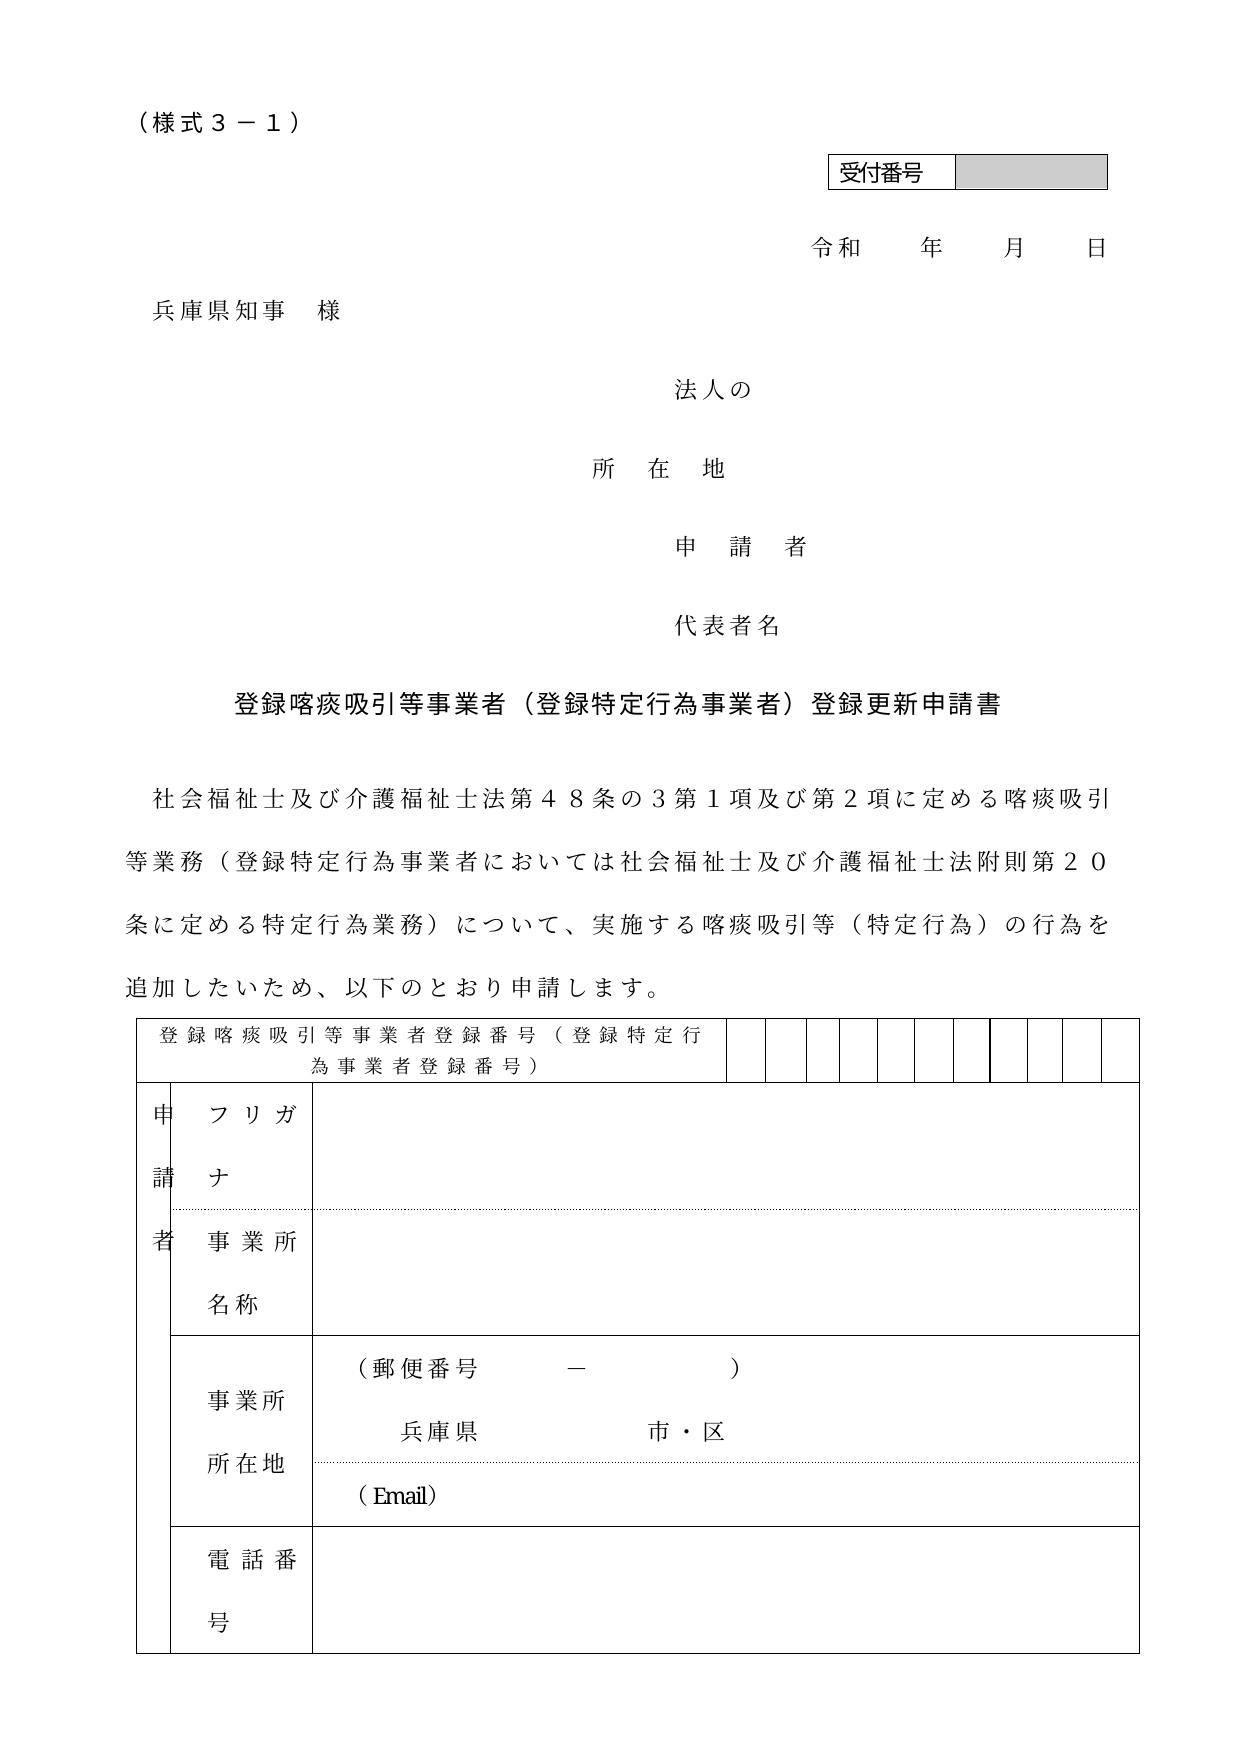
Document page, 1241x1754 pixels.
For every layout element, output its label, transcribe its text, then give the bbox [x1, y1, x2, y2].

table_header [991, 1019, 1027, 1082]
table_header 受付番号 [829, 155, 955, 188]
table_header [1102, 1019, 1139, 1082]
text 令和 年 月 日 [125, 215, 1115, 278]
table_cell （郵便番号 － ） 兵庫県 市・区 [313, 1336, 1139, 1462]
table_cell [313, 1527, 1139, 1653]
text 登録喀痰吸引等事業者（登録特定行為事業者）登録更新申請書 [125, 672, 1115, 734]
table_header [727, 1019, 765, 1082]
text 所 在 地 [125, 436, 1115, 498]
table_cell 電話番号 [171, 1527, 312, 1653]
text 兵庫県知事 様 [125, 278, 1026, 341]
table_header [1028, 1019, 1062, 1082]
table_header [915, 1019, 953, 1082]
text 代表者名 [125, 593, 1115, 656]
table_cell [313, 1083, 1139, 1208]
text 法人の [125, 357, 1115, 420]
table_header [1063, 1019, 1101, 1082]
table_cell 事業所名称 [171, 1209, 312, 1335]
text 社会福祉士及び介護福祉士法第４８条の３第１項及び第２項に定める喀痰吸引等業務（登録特定行為事業者においては社会福祉士及び介護福祉士法附則第２０条に定める特定行為業務）について、実施する喀痰吸引等（特定行為）の行為を追加したいため、以下のとおり申請します。 [125, 766, 1115, 1018]
table_header [954, 1019, 989, 1082]
table_header [878, 1019, 914, 1082]
table_cell 申請者 [137, 1083, 170, 1653]
table_header 登録喀痰吸引等事業者登録番号（登録特定行為事業者登録番号） [137, 1019, 726, 1082]
text 申 請 者 [125, 514, 1115, 577]
table_cell 事業所 所在地 [171, 1336, 312, 1526]
table_cell [313, 1209, 1139, 1335]
table_header [840, 1019, 877, 1082]
table_cell （Email） [313, 1462, 1139, 1526]
text （様式３－１） [125, 89, 1115, 152]
table_header [807, 1019, 839, 1082]
table_header [956, 155, 1107, 188]
table_cell フリガナ [171, 1083, 312, 1208]
table_header [766, 1019, 806, 1082]
